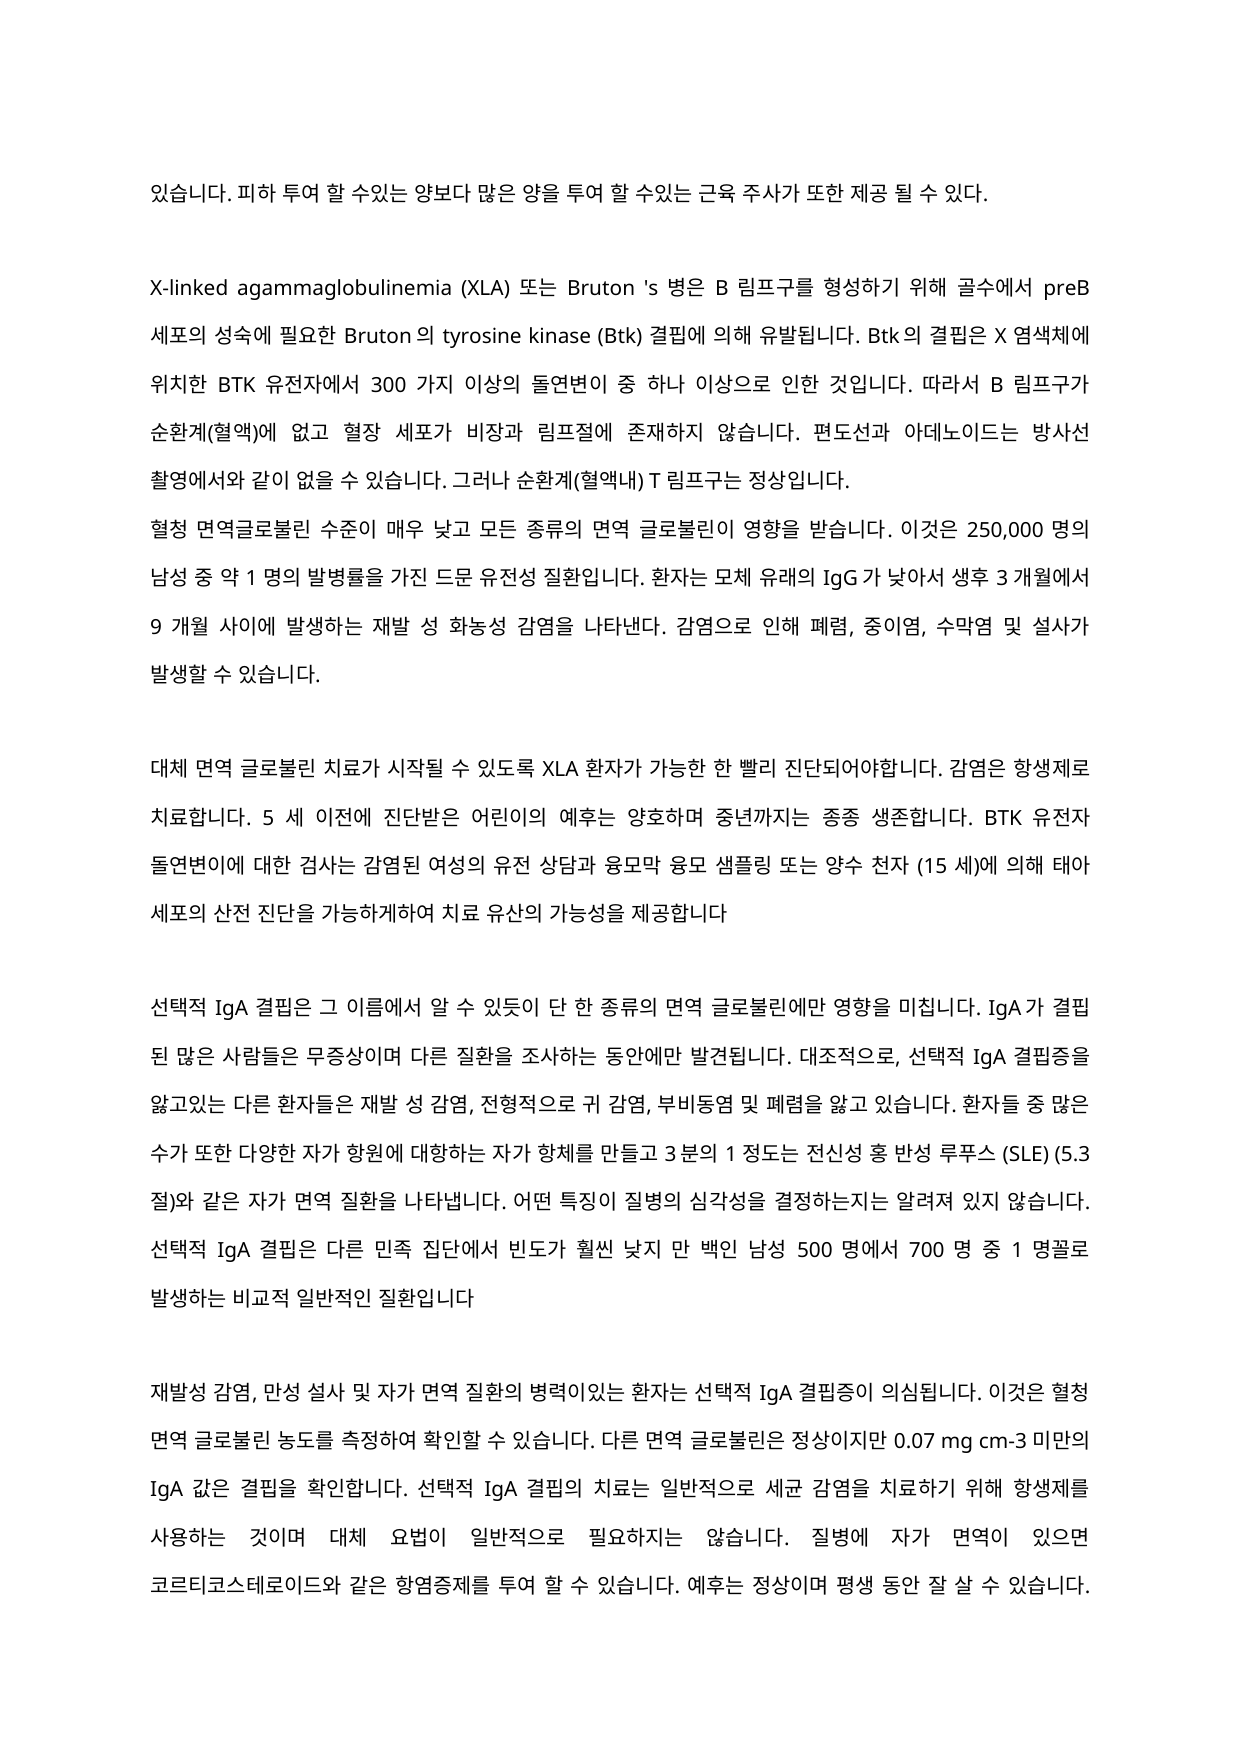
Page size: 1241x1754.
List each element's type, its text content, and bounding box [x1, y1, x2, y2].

text 혈청 면역글로불린 수준이 매우 낮고 모든 종류의 면역 글로불린이 영향을 받습니다. 이것은 250,000 명의 남성 중 약 1 명의 발병률을 가진 드문 유전성 질환입니다. 환자는 모체 유래의 IgG가 낮아서 생후 3 개월에서 9 개월 사이에 발생하는 재발 성 화농성 감염을 나타낸다. 감염으로 인해 폐렴, 중이염, 수막염 및 설사가 발생할 수 있습니다. [150, 513, 1090, 689]
text X-linked agammaglobulinemia (XLA) 또는 Bruton 's 병은 B 림프구를 형성하기 위해 골수에서 preB 세포의 성숙에 필요한 Bruton의 tyrosine kinase (Btk) 결핍에 의해 유발됩니다. Btk의 결핍은 X 염색체에 위치한 BTK 유전자에서 300 가지 이상의 돌연변이 중 하나 이상으로 인한 것입니다. 따라서 B 림프구가 순환계(혈액)에 없고 혈장 세포가 비장과 림프절에 존재하지 않습니다. 편도선과 아데노이드는 방사선 촬영에서와 같이 없을 수 있습니다. 그러나 순환계(혈액내) T 림프구는 정상입니다. [150, 271, 1090, 495]
text 대체 면역 글로불린 치료가 시작될 수 있도록 XLA 환자가 가능한 한 빨리 진단되어야합니다. 감염은 항생제로 치료합니다. 5 세 이전에 진단받은 어린이의 예후는 양호하며 중년까지는 종종 생존합니다. BTK 유전자 돌연변이에 대한 검사는 감염된 여성의 유전 상담과 융모막 융모 샘플링 또는 양수 천자 (15 세)에 의해 태아 세포의 산전 진단을 가능하게하여 치료 유산의 가능성을 제공합니다 [150, 752, 1090, 928]
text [150, 177, 1090, 207]
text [150, 1376, 1090, 1600]
text 선택적 IgA 결핍은 그 이름에서 알 수 있듯이 단 한 종류의 면역 글로불린에만 영향을 미칩니다. IgA가 결핍 된 많은 사람들은 무증상이며 다른 질환을 조사하는 동안에만 발견됩니다. 대조적으로, 선택적 IgA 결핍증을 앓고있는 다른 환자들은 재발 성 감염, 전형적으로 귀 감염, 부비동염 및 폐렴을 앓고 있습니다. 환자들 중 많은 수가 또한 다양한 자가 항원에 대항하는 자가 항체를 만들고 3분의 1 정도는 전신성 홍 반성 루푸스 (SLE) (5.3 절)와 같은 자가 면역 질환을 나타냅니다. 어떤 특징이 질병의 심각성을 결정하는지는 알려져 있지 않습니다. 선택적 IgA 결핍은 다른 민족 집단에서 빈도가 훨씬 낮지 만 백인 남성 500 명에서 700 명 중 1 명꼴로 발생하는 비교적 일반적인 질환입니다 [150, 991, 1090, 1312]
